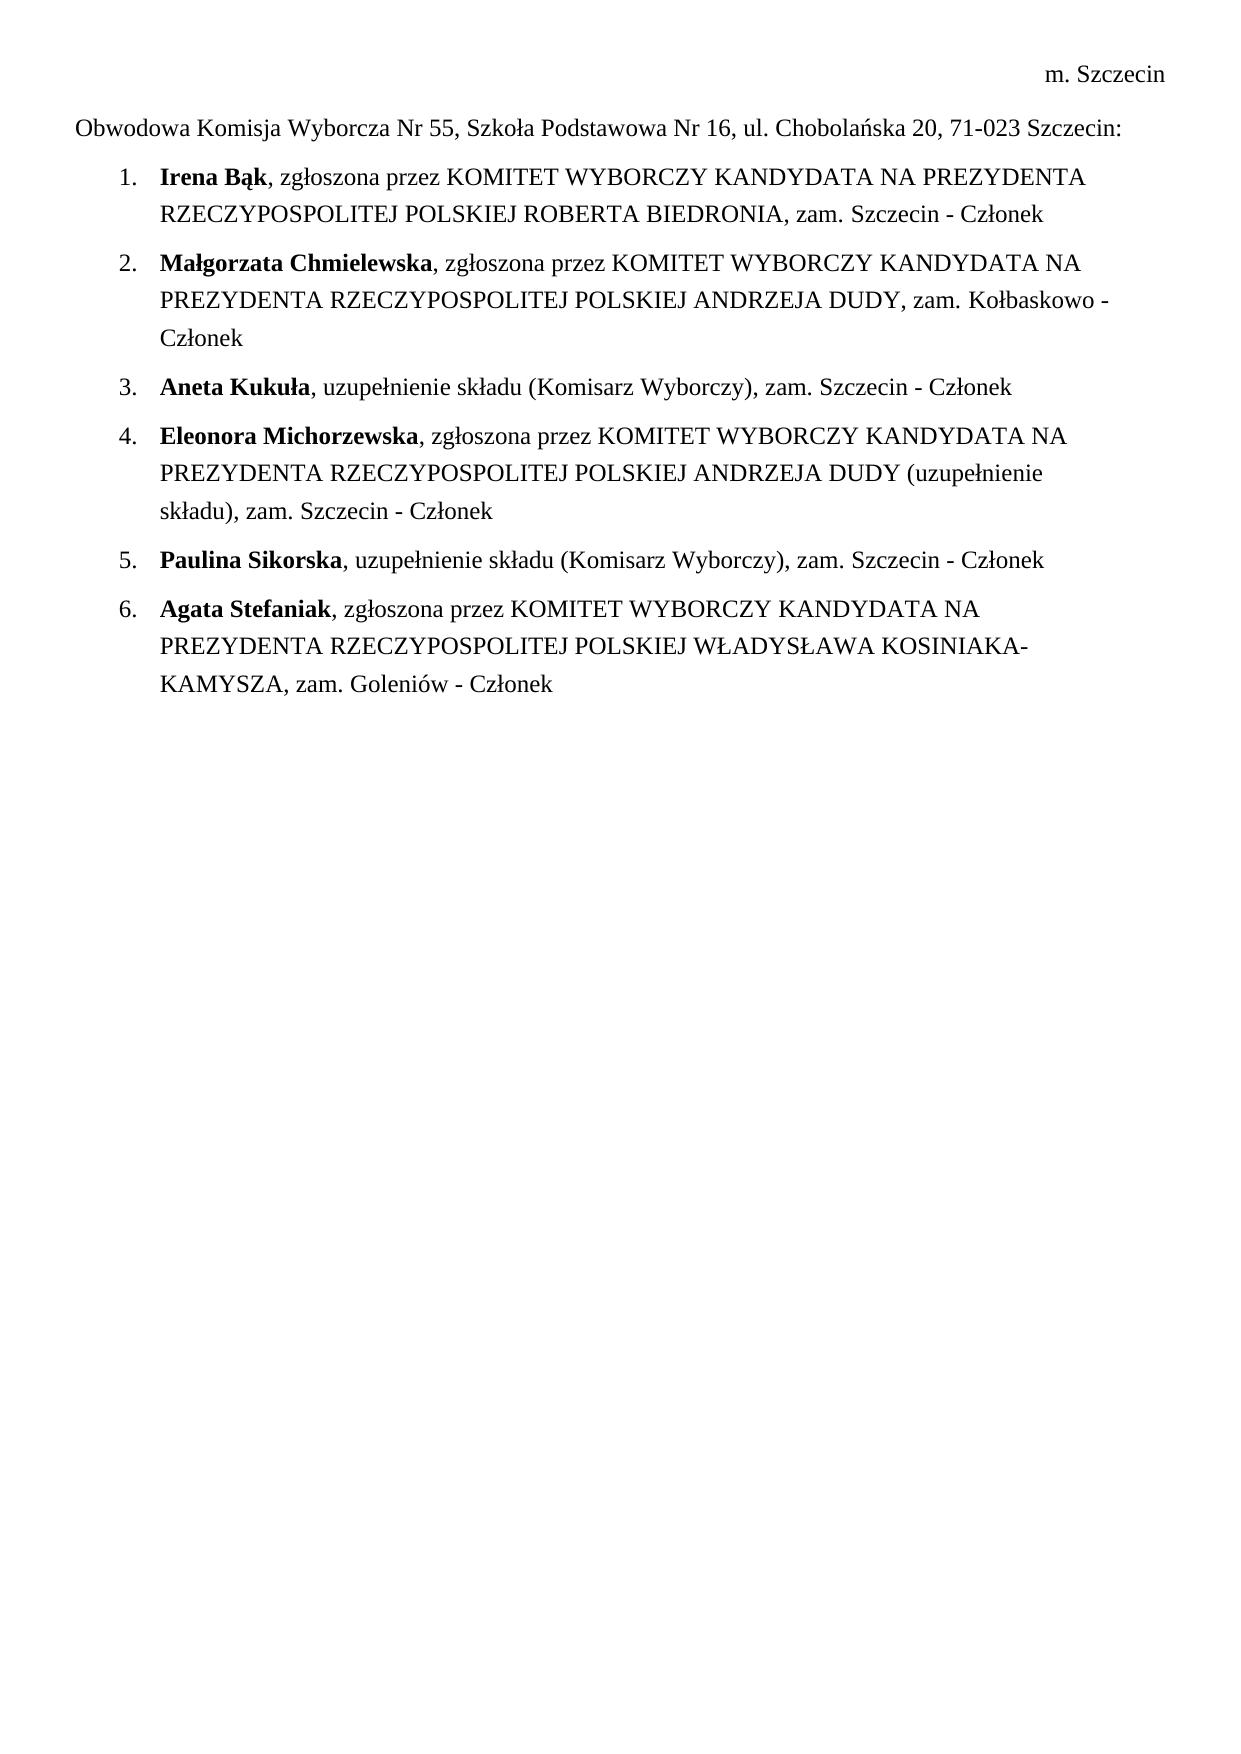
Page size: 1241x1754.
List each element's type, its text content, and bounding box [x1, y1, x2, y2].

table_header 1. [75, 156, 148, 242]
table_cell Małgorzata Chmielewska, zgłoszona przez KOMITET WYBORCZY KANDYDATA NA PREZYDENTA RZECZYPOSPOLITEJ POLSKIEJ ANDRZEJA DUDY, zam. Kołbaskowo - Członek [148, 243, 1138, 366]
table_cell 2. [75, 243, 148, 366]
text Obwodowa Komisja Wyborcza Nr 55, Szkoła Podstawowa Nr 16, ul. Chobolańska 20, 71-023 Szczecin: [75, 113, 1165, 142]
table_header Irena Bąk, zgłoszona przez KOMITET WYBORCZY KANDYDATA NA PREZYDENTA RZECZYPOSPOLITEJ POLSKIEJ ROBERTA BIEDRONIA, zam. Szczecin - Członek [148, 156, 1138, 242]
table_cell Agata Stefaniak, zgłoszona przez KOMITET WYBORCZY KANDYDATA NA PREZYDENTA RZECZYPOSPOLITEJ POLSKIEJ WŁADYSŁAWA KOSINIAKA-KAMYSZA, zam. Goleniów - Członek [148, 588, 1138, 712]
text m. Szczecin [75, 59, 1165, 88]
table_cell Eleonora Michorzewska, zgłoszona przez KOMITET WYBORCZY KANDYDATA NA PREZYDENTA RZECZYPOSPOLITEJ POLSKIEJ ANDRZEJA DUDY (uzupełnienie składu), zam. Szczecin - Członek [148, 415, 1138, 539]
table_cell Aneta Kukuła, uzupełnienie składu (Komisarz Wyborczy), zam. Szczecin - Członek [148, 366, 1138, 415]
table_cell 6. [75, 588, 148, 712]
table_cell 3. [75, 366, 148, 415]
table_cell Paulina Sikorska, uzupełnienie składu (Komisarz Wyborczy), zam. Szczecin - Członek [148, 539, 1138, 588]
table_cell 5. [75, 539, 148, 588]
table_cell 4. [75, 415, 148, 539]
